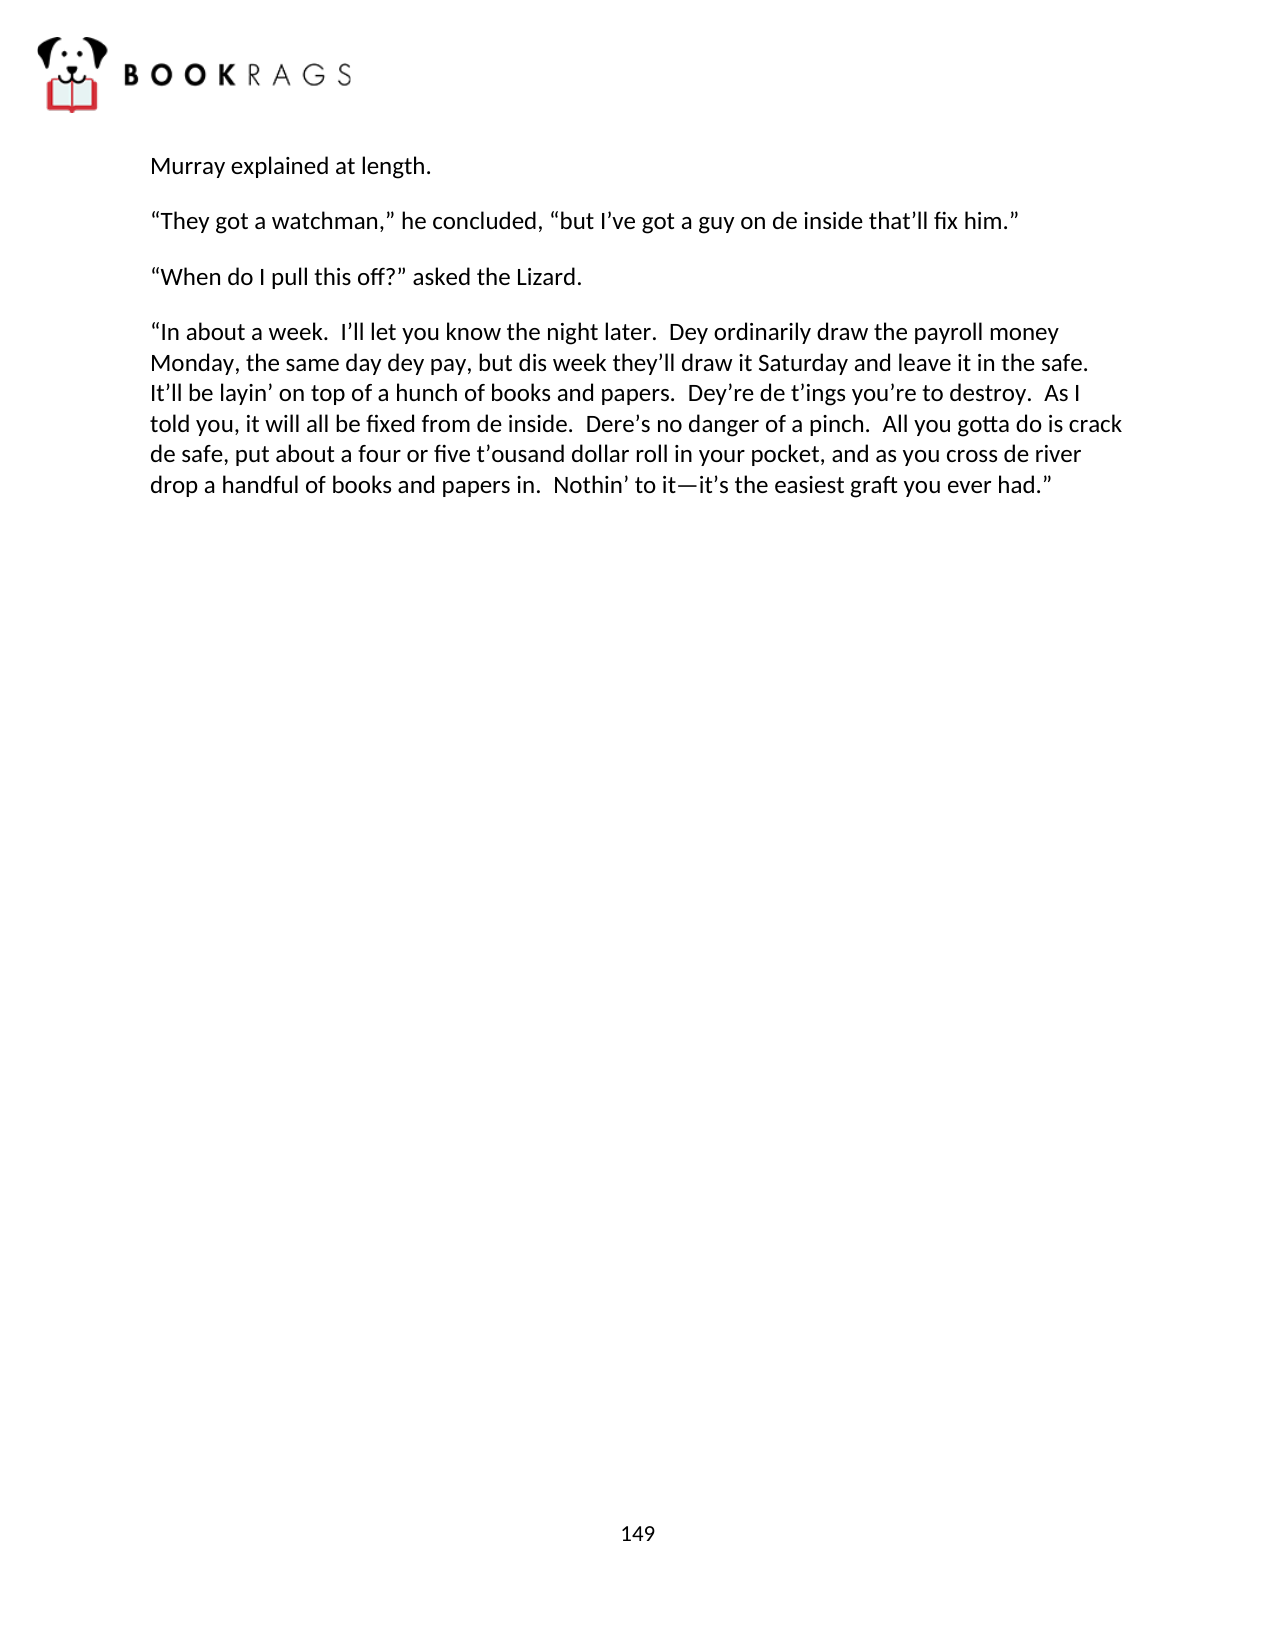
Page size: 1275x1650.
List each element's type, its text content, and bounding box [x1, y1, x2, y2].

text “They got a watchman,” he concluded, “but I’ve got a guy on de inside that’ll fix him.” [150, 206, 1125, 236]
text Murray explained at length. [150, 150, 1125, 181]
text “In about a week. I’ll let you know the night later. Dey ordinarily draw the payroll money Monday, the same day dey pay, but dis week they’ll draw it Saturday and leave it in the safe. It’ll be layin’ on top of a hunch of books and papers. Dey’re de t’ings you’re to destroy. As I told you, it will all be fixed from de inside. Dere’s no danger of a pinch. All you gotta do is crack de safe, put about a four or five t’ousand dollar roll in your pocket, and as you cross de river drop a handful of books and papers in. Nothin’ to it—­it’s the easiest graft you ever had.” [150, 317, 1125, 500]
picture [37, 37, 351, 113]
text “When do I pull this off?” asked the Lizard. [150, 261, 1125, 292]
